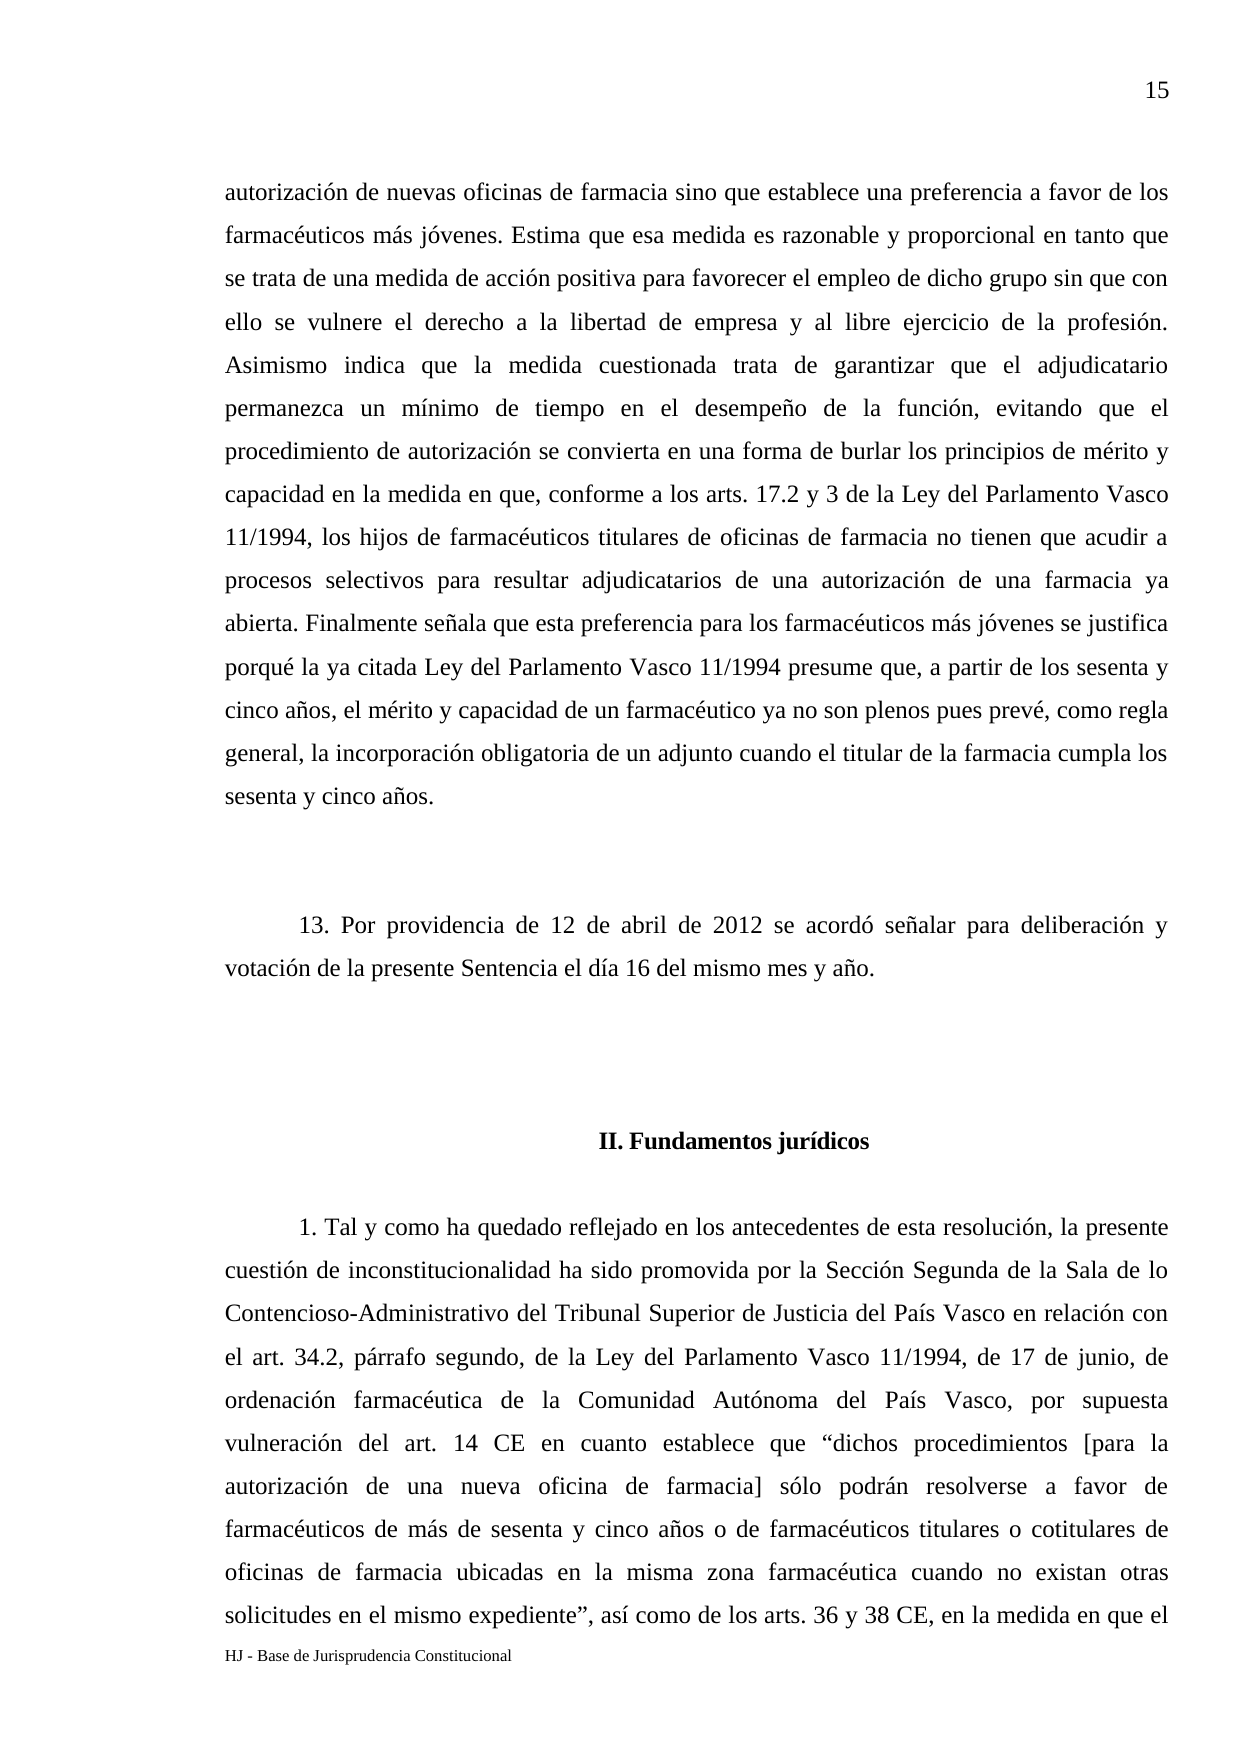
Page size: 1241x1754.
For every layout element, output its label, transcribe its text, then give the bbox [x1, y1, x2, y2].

text 13. Por providencia de 12 de abril de 2012 se acordó señalar para deliberación y votación de la presente Sentencia el día 16 del mismo mes y año. [224, 910, 1169, 982]
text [224, 177, 1169, 810]
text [224, 1212, 1169, 1629]
subtitle II. Fundamentos jurídicos [224, 1126, 1169, 1155]
